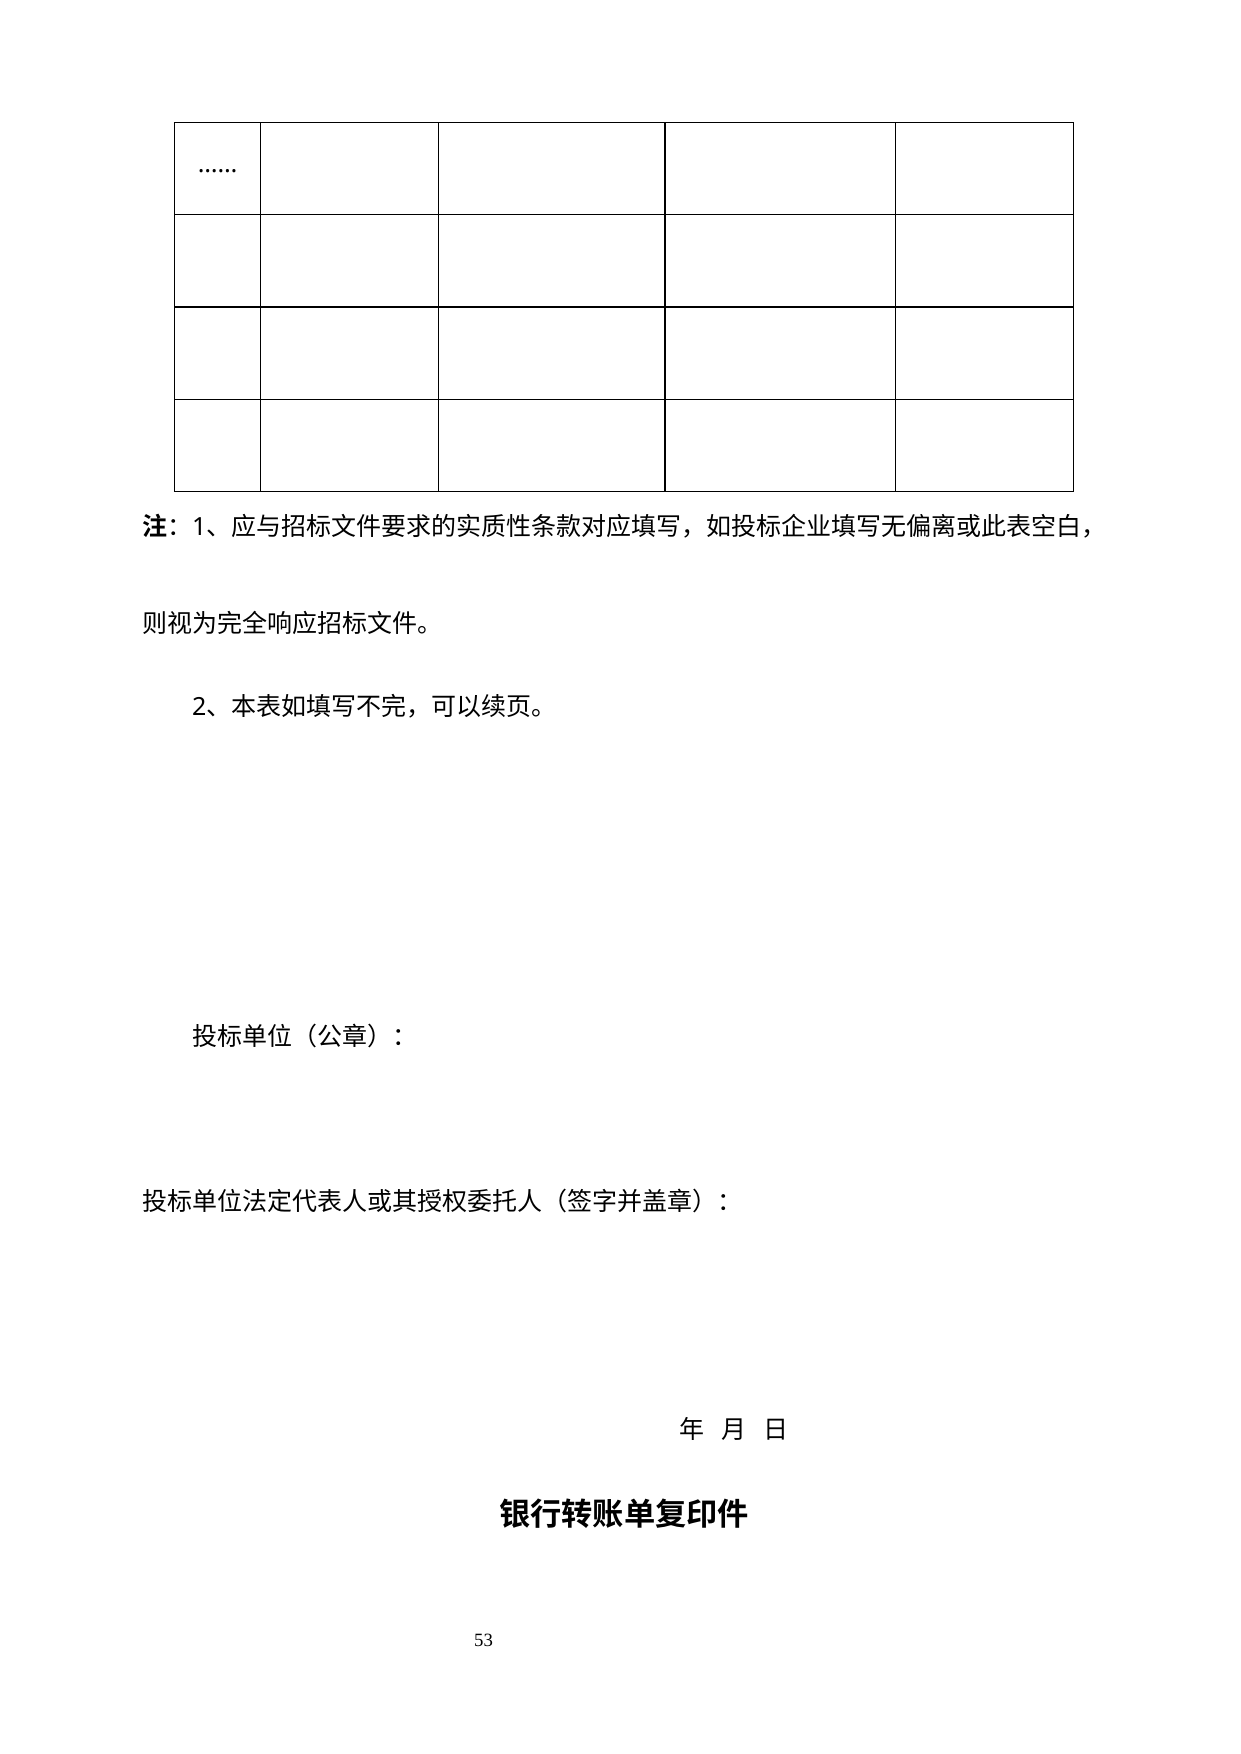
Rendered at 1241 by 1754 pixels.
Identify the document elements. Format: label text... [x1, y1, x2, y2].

text 投标单位（公章）： [142, 1002, 1106, 1067]
table_cell [666, 215, 895, 306]
table_cell [896, 215, 1073, 306]
table_cell [439, 308, 664, 399]
table_cell [666, 308, 895, 399]
table_cell [896, 123, 1073, 214]
text 年 月 日 [142, 1396, 1106, 1461]
table_cell [175, 400, 260, 491]
table_cell [261, 308, 438, 399]
table_cell [439, 400, 664, 491]
table_cell [439, 123, 664, 214]
text 银行转账单复印件 [142, 1479, 1106, 1544]
table_cell …… [175, 123, 260, 214]
table_cell [261, 400, 438, 491]
text 注：1、应与招标文件要求的实质性条款对应填写，如投标企业填写无偏离或此表空白，则视为完全响应招标文件。 [142, 492, 1106, 654]
table_cell [896, 308, 1073, 399]
table_cell [666, 400, 895, 491]
text 投标单位法定代表人或其授权委托人（签字并盖章）： [142, 1167, 1106, 1232]
table_cell [175, 308, 260, 399]
table_cell [439, 215, 664, 306]
table_cell [666, 123, 895, 214]
table_cell [261, 123, 438, 214]
table_cell [896, 400, 1073, 491]
table_cell [175, 215, 260, 306]
table_cell [261, 215, 438, 306]
text 2、本表如填写不完，可以续页。 [142, 672, 1106, 737]
